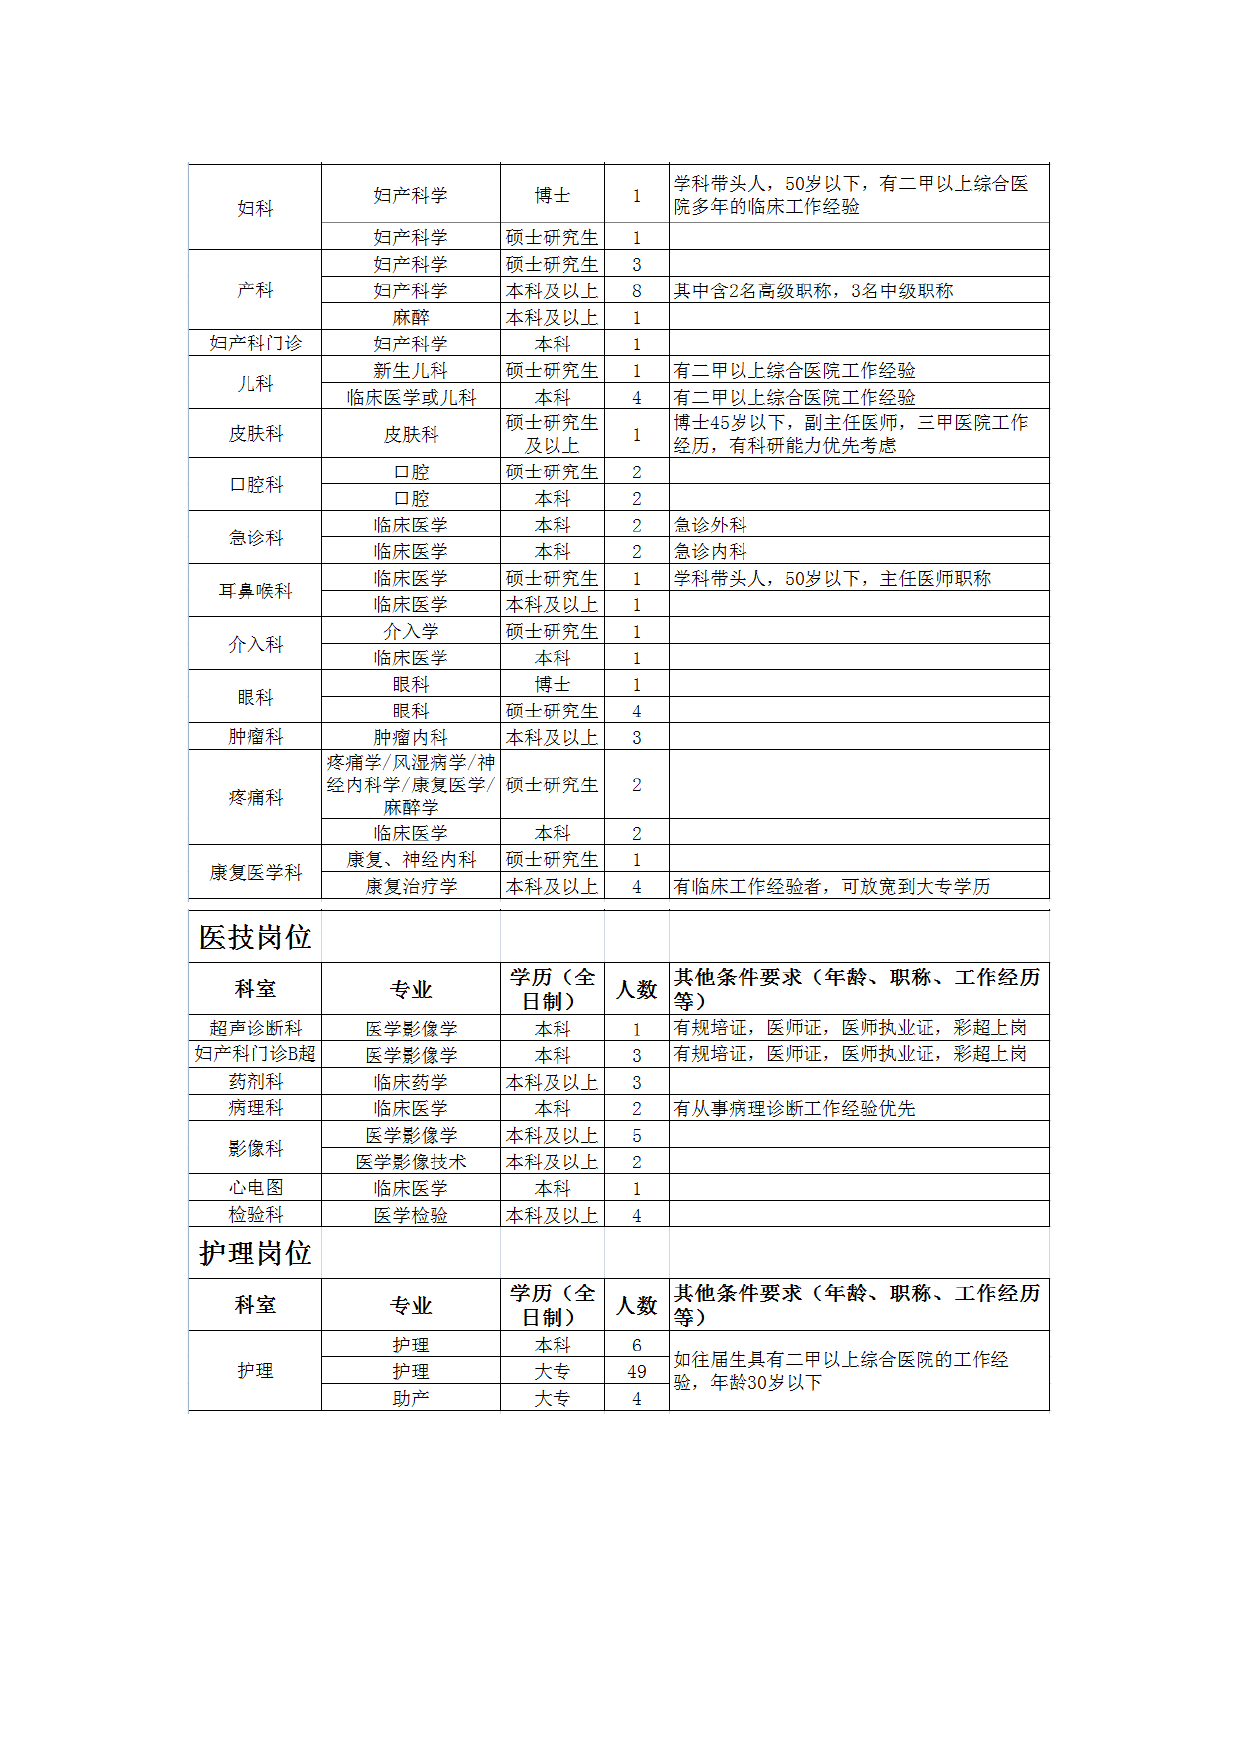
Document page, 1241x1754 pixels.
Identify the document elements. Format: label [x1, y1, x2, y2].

picture [187, 162, 1052, 902]
picture [187, 909, 1052, 1414]
